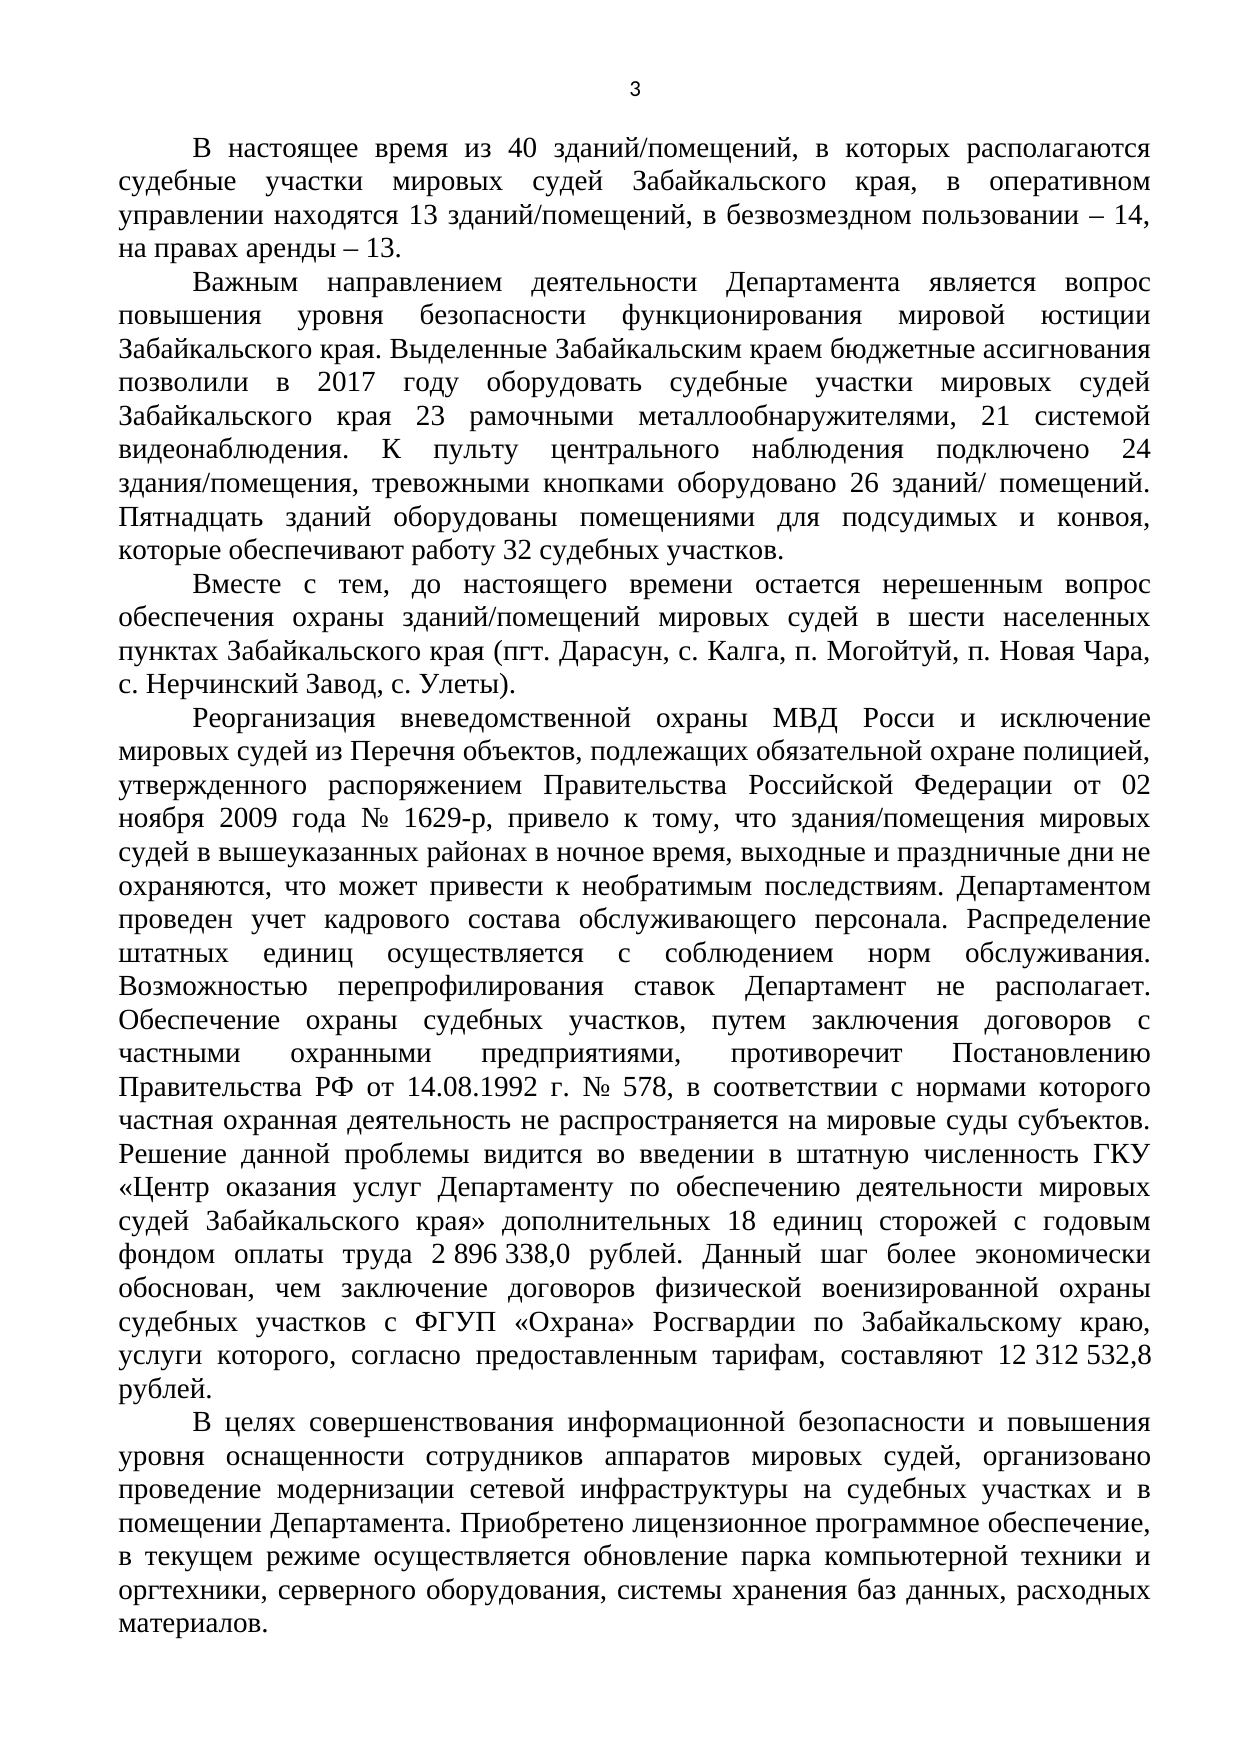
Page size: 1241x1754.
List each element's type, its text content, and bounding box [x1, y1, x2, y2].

text Важным направлением деятельности Департамента является вопрос повышения уровня безопасности функционирования мировой юстиции Забайкальского края. Выделенные Забайкальским краем бюджетные ассигнования позволили в 2017 году оборудовать судебные участки мировых судей Забайкальского края 23 рамочными металлообнаружителями, 21 системой видеонаблюдения. К пульту центрального наблюдения подключено 24 здания/помещения, тревожными кнопками оборудовано 26 зданий/ помещений. Пятнадцать зданий оборудованы помещениями для подсудимых и конвоя, которые обеспечивают работу 32 судебных участков. [118, 264, 1152, 566]
text Вместе с тем, до настоящего времени остается нерешенным вопрос обеспечения охраны зданий/помещений мировых судей в шести населенных пунктах Забайкальского края (пгт. Дарасун, с. Калга, п. Могойтуй, п. Новая Чара, с. Нерчинский Завод, с. Улеты). [118, 566, 1152, 700]
text Реорганизация вневедомственной охраны МВД Росси и исключение мировых судей из Перечня объектов, подлежащих обязательной охране полицией, утвержденного распоряжением Правительства Российской Федерации от 02 ноября 2009 года № 1629-р, привело к тому, что здания/помещения мировых судей в вышеуказанных районах в ночное время, выходные и праздничные дни не охраняются, что может привести к необратимым последствиям. Департаментом проведен учет кадрового состава обслуживающего персонала. Распределение штатных единиц осуществляется с соблюдением норм обслуживания. Возможностью перепрофилирования ставок Департамент не располагает. Обеспечение охраны судебных участков, путем заключения договоров с частными охранными предприятиями, противоречит Постановлению Правительства РФ от 14.08.1992 г. № 578, в соответствии с нормами которого частная охранная деятельность не распространяется на мировые суды субъектов. Решение данной проблемы видится во введении в штатную численность ГКУ «Центр оказания услуг Департаменту по обеспечению деятельности мировых судей Забайкальского края» дополнительных 18 единиц сторожей с годовым фондом оплаты труда 2 896 338,0 рублей. Данный шаг более экономически обоснован, чем заключение договоров физической военизированной охраны судебных участков с ФГУП «Охрана» Росгвардии по Забайкальскому краю, услуги которого, согласно предоставленным тарифам, составляют 12 312 532,8 рублей. [118, 700, 1152, 1404]
text В целях совершенствования информационной безопасности и повышения уровня оснащенности сотрудников аппаратов мировых судей, организовано проведение модернизации сетевой инфраструктуры на судебных участках и в помещении Департамента. Приобретено лицензионное программное обеспечение, в текущем режиме осуществляется обновление парка компьютерной техники и оргтехники, серверного оборудования, системы хранения баз данных, расходных материалов. [118, 1404, 1152, 1639]
text В настоящее время из 40 зданий/помещений, в которых располагаются судебные участки мировых судей Забайкальского края, в оперативном управлении находятся 13 зданий/помещений, в безвозмездном пользовании – 14, на правах аренды – 13. [118, 130, 1152, 264]
